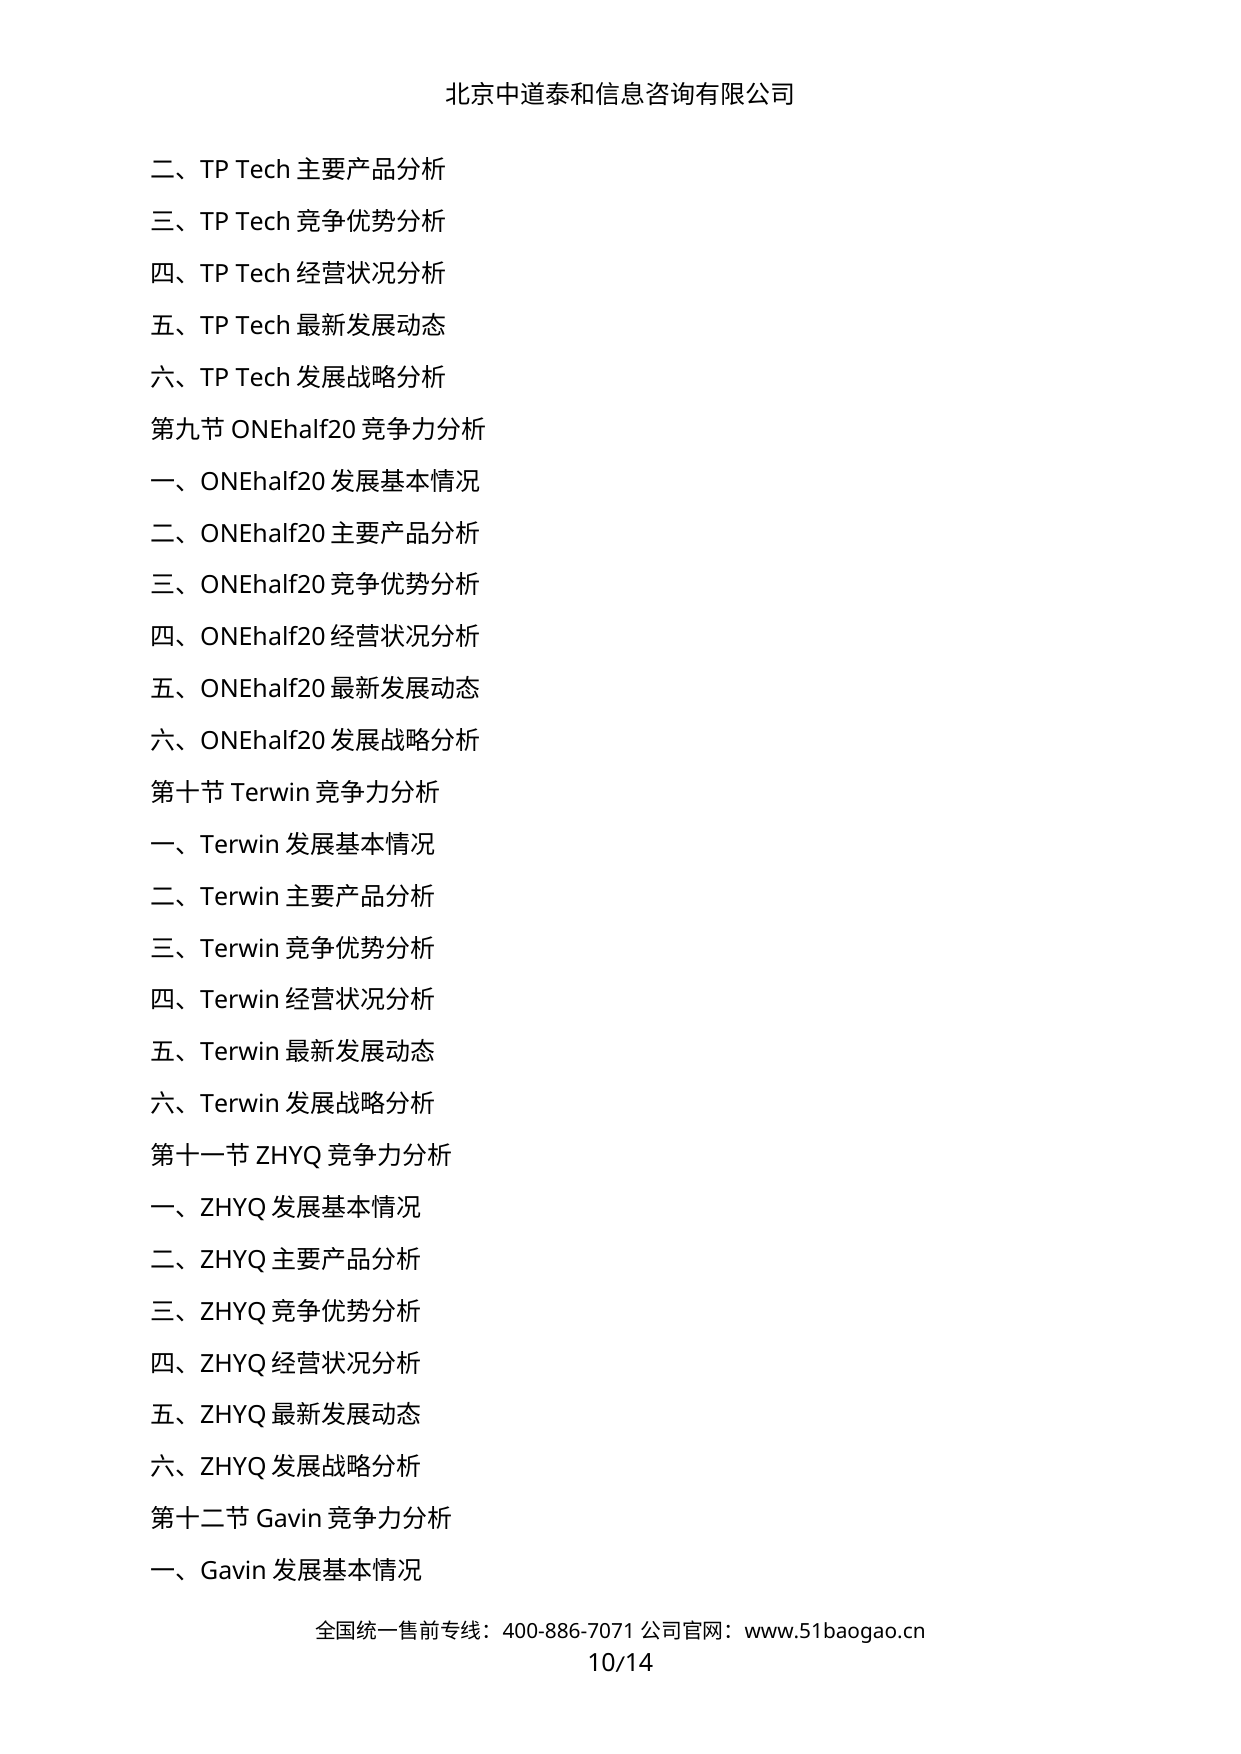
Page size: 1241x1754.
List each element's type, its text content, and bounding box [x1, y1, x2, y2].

text 四、Terwin经营状况分析 [150, 980, 1090, 1016]
text 一、ZHYQ发展基本情况 [150, 1187, 1090, 1224]
text 四、ZHYQ经营状况分析 [150, 1343, 1090, 1379]
text 五、TP Tech最新发展动态 [150, 306, 1090, 342]
text 第十一节 ZHYQ竞争力分析 [150, 1136, 1090, 1172]
text 五、ZHYQ最新发展动态 [150, 1395, 1090, 1431]
text 一、ONEhalf20发展基本情况 [150, 461, 1090, 497]
text 五、Terwin最新发展动态 [150, 1032, 1090, 1068]
text 三、Terwin竞争优势分析 [150, 928, 1090, 964]
text 三、ONEhalf20竞争优势分析 [150, 565, 1090, 601]
text 一、Terwin发展基本情况 [150, 824, 1090, 861]
text 一、Gavin发展基本情况 [150, 1551, 1090, 1587]
text 六、TP Tech发展战略分析 [150, 357, 1090, 394]
text 六、ZHYQ发展战略分析 [150, 1447, 1090, 1483]
text 二、ZHYQ主要产品分析 [150, 1239, 1090, 1276]
text 三、TP Tech竞争优势分析 [150, 202, 1090, 238]
text 三、ZHYQ竞争优势分析 [150, 1291, 1090, 1327]
text 五、ONEhalf20最新发展动态 [150, 669, 1090, 705]
text 四、ONEhalf20经营状况分析 [150, 617, 1090, 653]
text 第九节 ONEhalf20竞争力分析 [150, 409, 1090, 446]
text 二、ONEhalf20主要产品分析 [150, 513, 1090, 549]
text 第十二节 Gavin竞争力分析 [150, 1499, 1090, 1535]
text 四、TP Tech经营状况分析 [150, 254, 1090, 290]
text 六、Terwin发展战略分析 [150, 1084, 1090, 1120]
text 二、Terwin主要产品分析 [150, 876, 1090, 912]
text 第十节 Terwin竞争力分析 [150, 772, 1090, 809]
text 二、TP Tech主要产品分析 [150, 150, 1090, 186]
text 六、ONEhalf20发展战略分析 [150, 721, 1090, 757]
